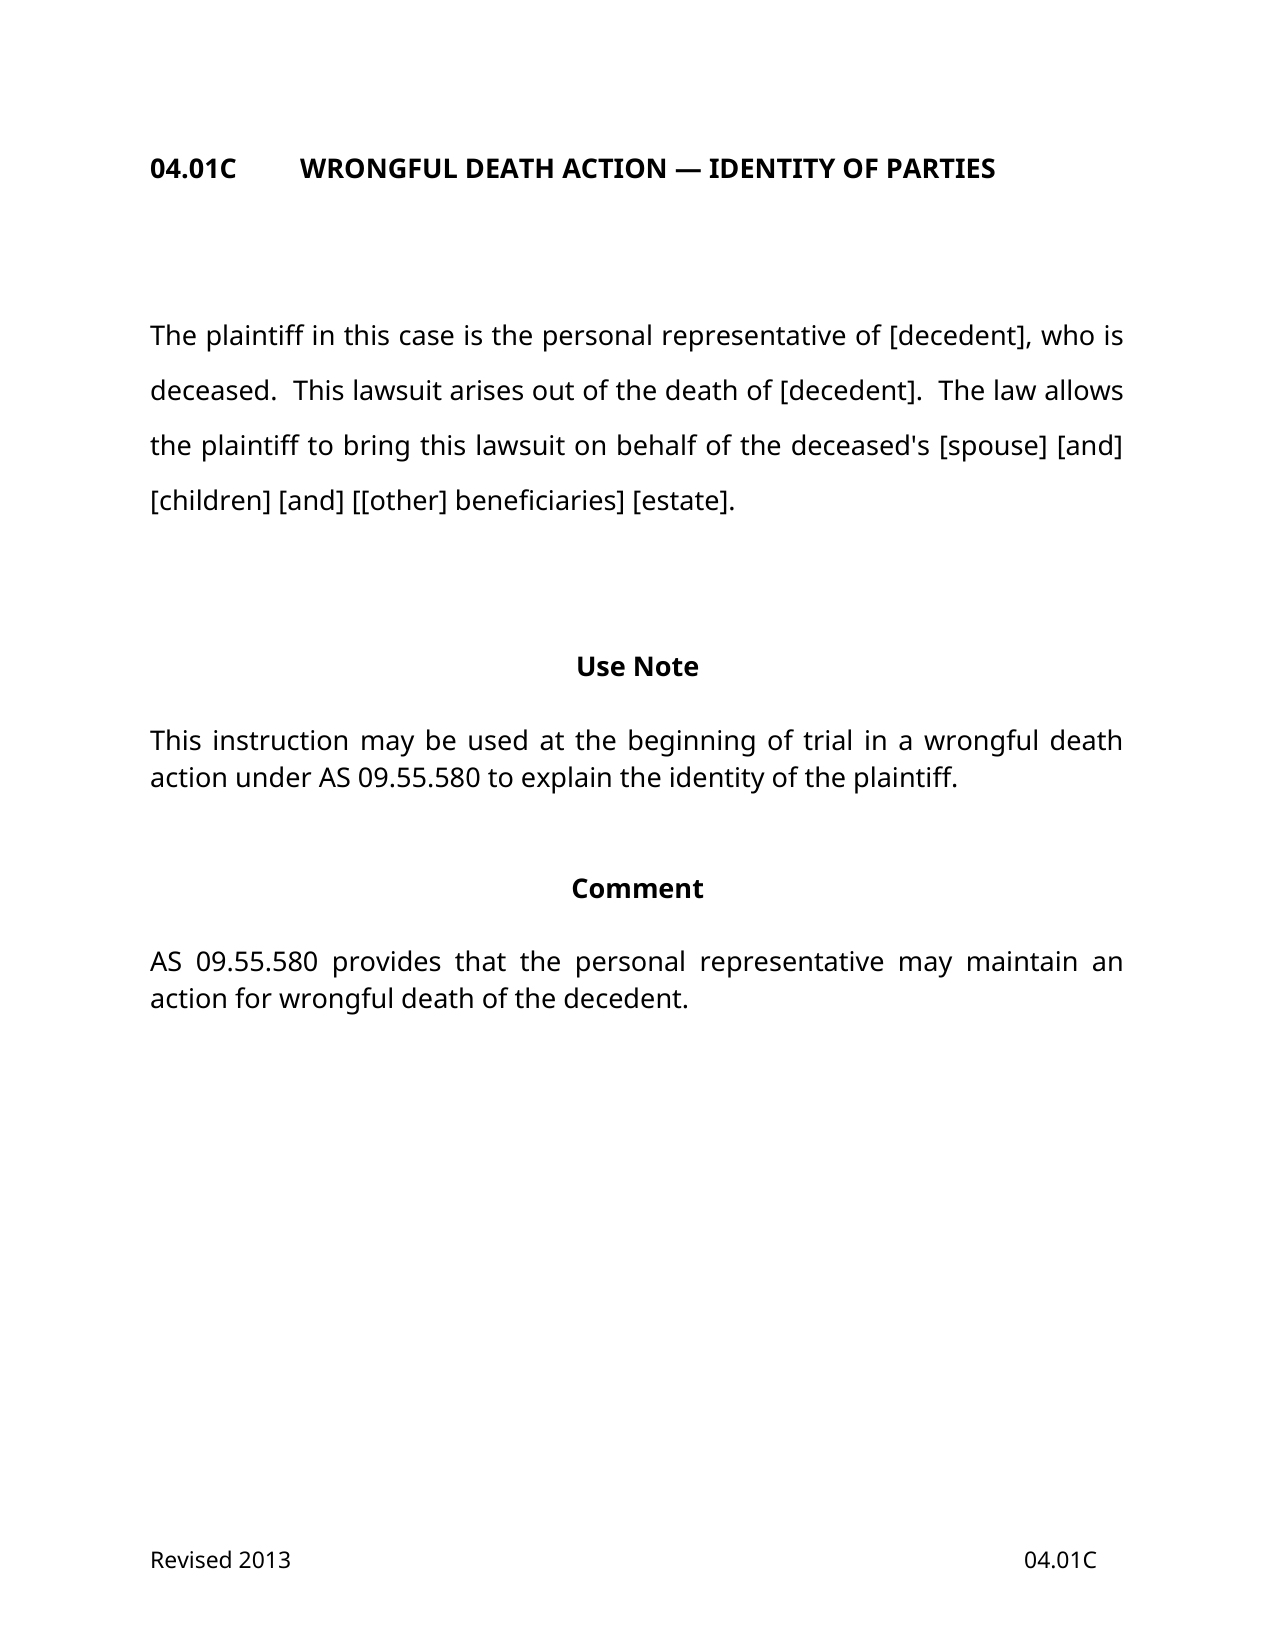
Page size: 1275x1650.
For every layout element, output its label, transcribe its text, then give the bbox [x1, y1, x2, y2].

text 04.01C WRONGFUL DEATH ACTION — IDENTITY OF PARTIES [150, 150, 1125, 187]
text AS 09.55.580 provides that the personal representative may maintain an action for wrongful death of the decedent. [150, 943, 1125, 1017]
subtitle Use Note [150, 648, 1125, 685]
text The plaintiff in this case is the personal representative of [decedent], who is deceased. This lawsuit arises out of the death of [decedent]. The law allows the plaintiff to bring this lawsuit on behalf of the deceased's [spouse] [and] [children] [and] [[other] beneficiaries] [estate]. [150, 316, 1125, 519]
text This instruction may be used at the beginning of trial in a wrongful death action under AS 09.55.580 to explain the identity of the plaintiff. [150, 722, 1125, 795]
text Comment [150, 869, 1125, 906]
